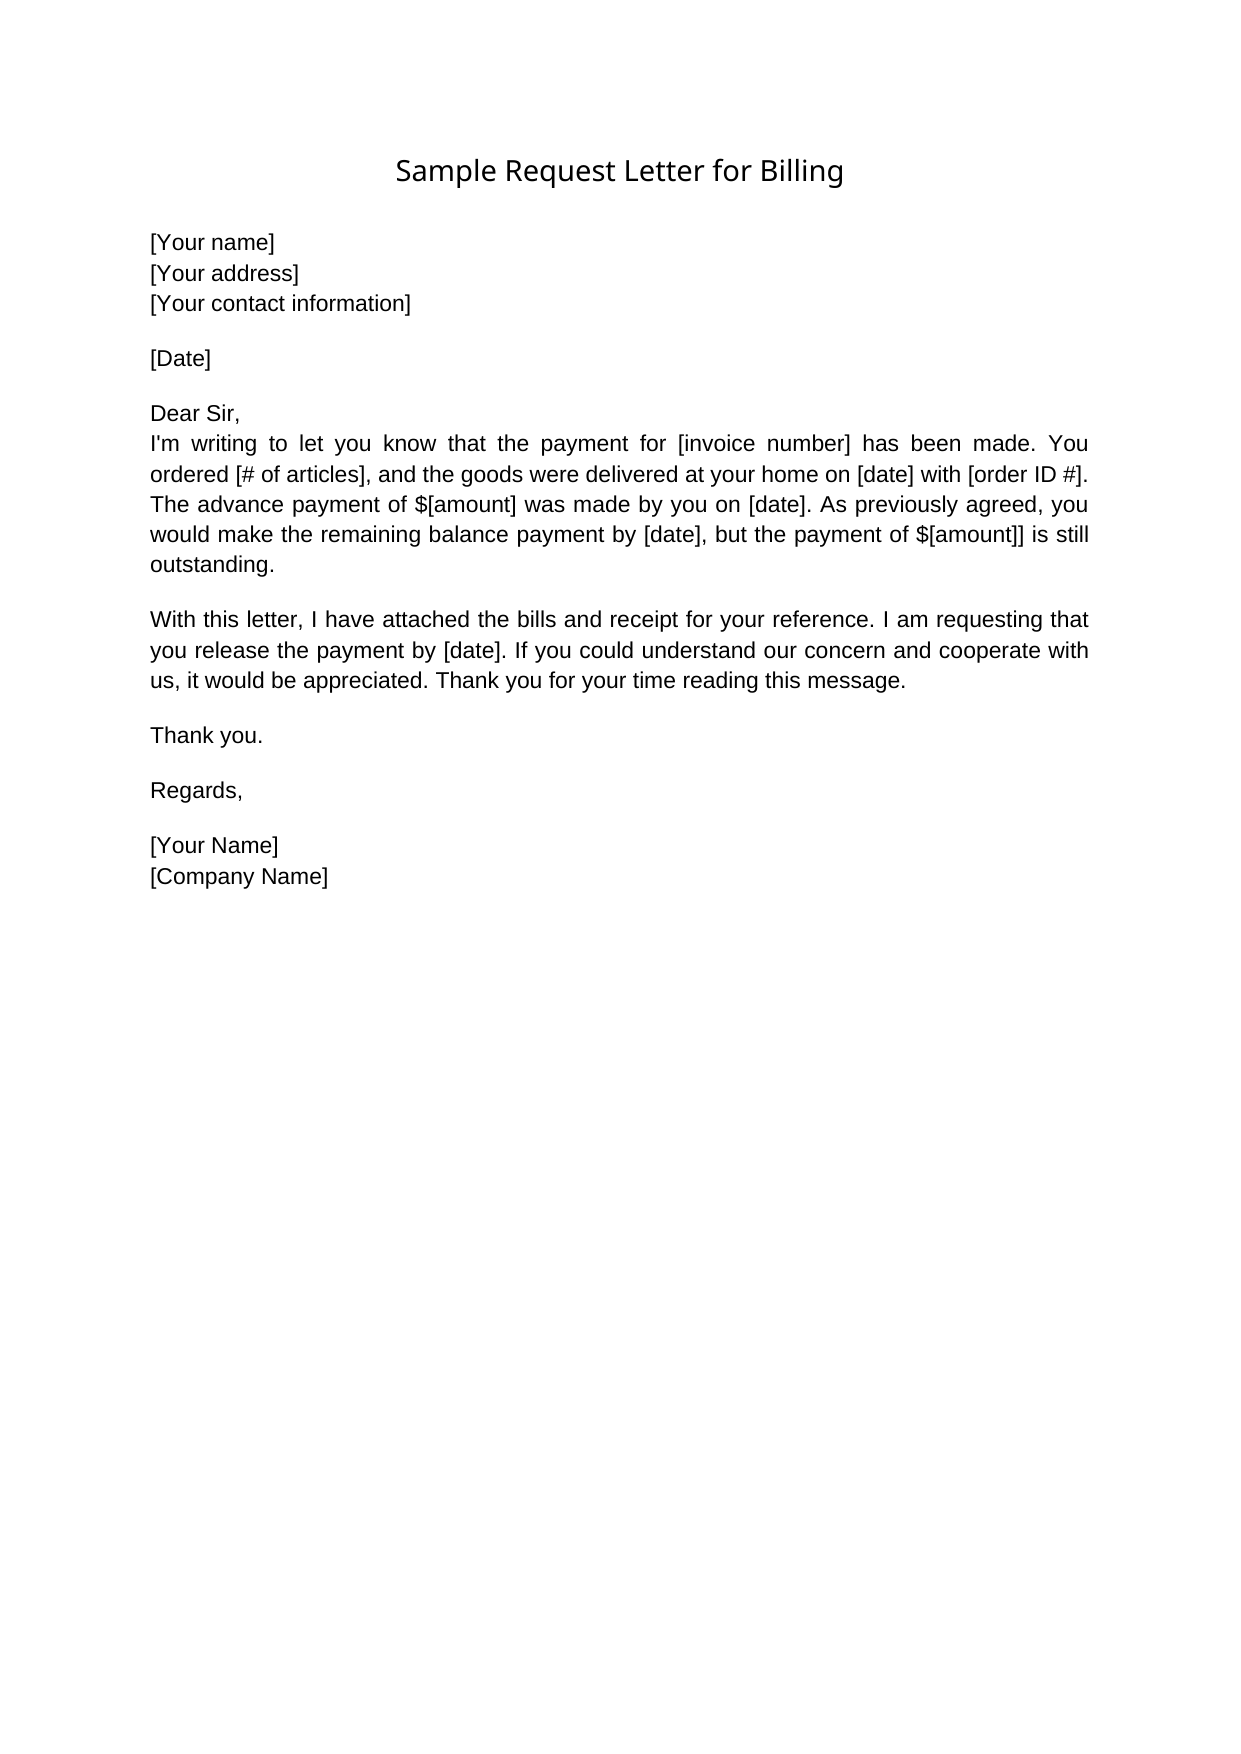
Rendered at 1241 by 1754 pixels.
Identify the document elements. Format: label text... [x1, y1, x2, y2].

text [Your Name] [150, 832, 1090, 859]
text [Your address] [150, 259, 1090, 286]
text [Company Name] [150, 863, 1090, 889]
text With this letter, I have attached the bills and receipt for your reference. I am requesting that you release the payment by [date]. If you could understand our concern and cooperate with us, it would be appreciated. Thank you for your time reading this message. [150, 606, 1090, 693]
text [Your name] [150, 229, 1090, 256]
text Thank you. [150, 722, 1090, 748]
text Dear Sir, [150, 400, 1090, 427]
text I'm writing to let you know that the payment for [invoice number] has been made. You ordered [# of articles], and the goods were delivered at your home on [date] with [order ID #]. The advance payment of $[amount] was made by you on [date]. As previously agreed, you would make the remaining balance payment by [date], but the payment of $[amount]] is still outstanding. [150, 430, 1090, 578]
text [Date] [150, 345, 1090, 371]
text Sample Request Letter for Billing [150, 150, 1090, 190]
text [Your contact information] [150, 290, 1090, 316]
text Regards, [150, 777, 1090, 804]
